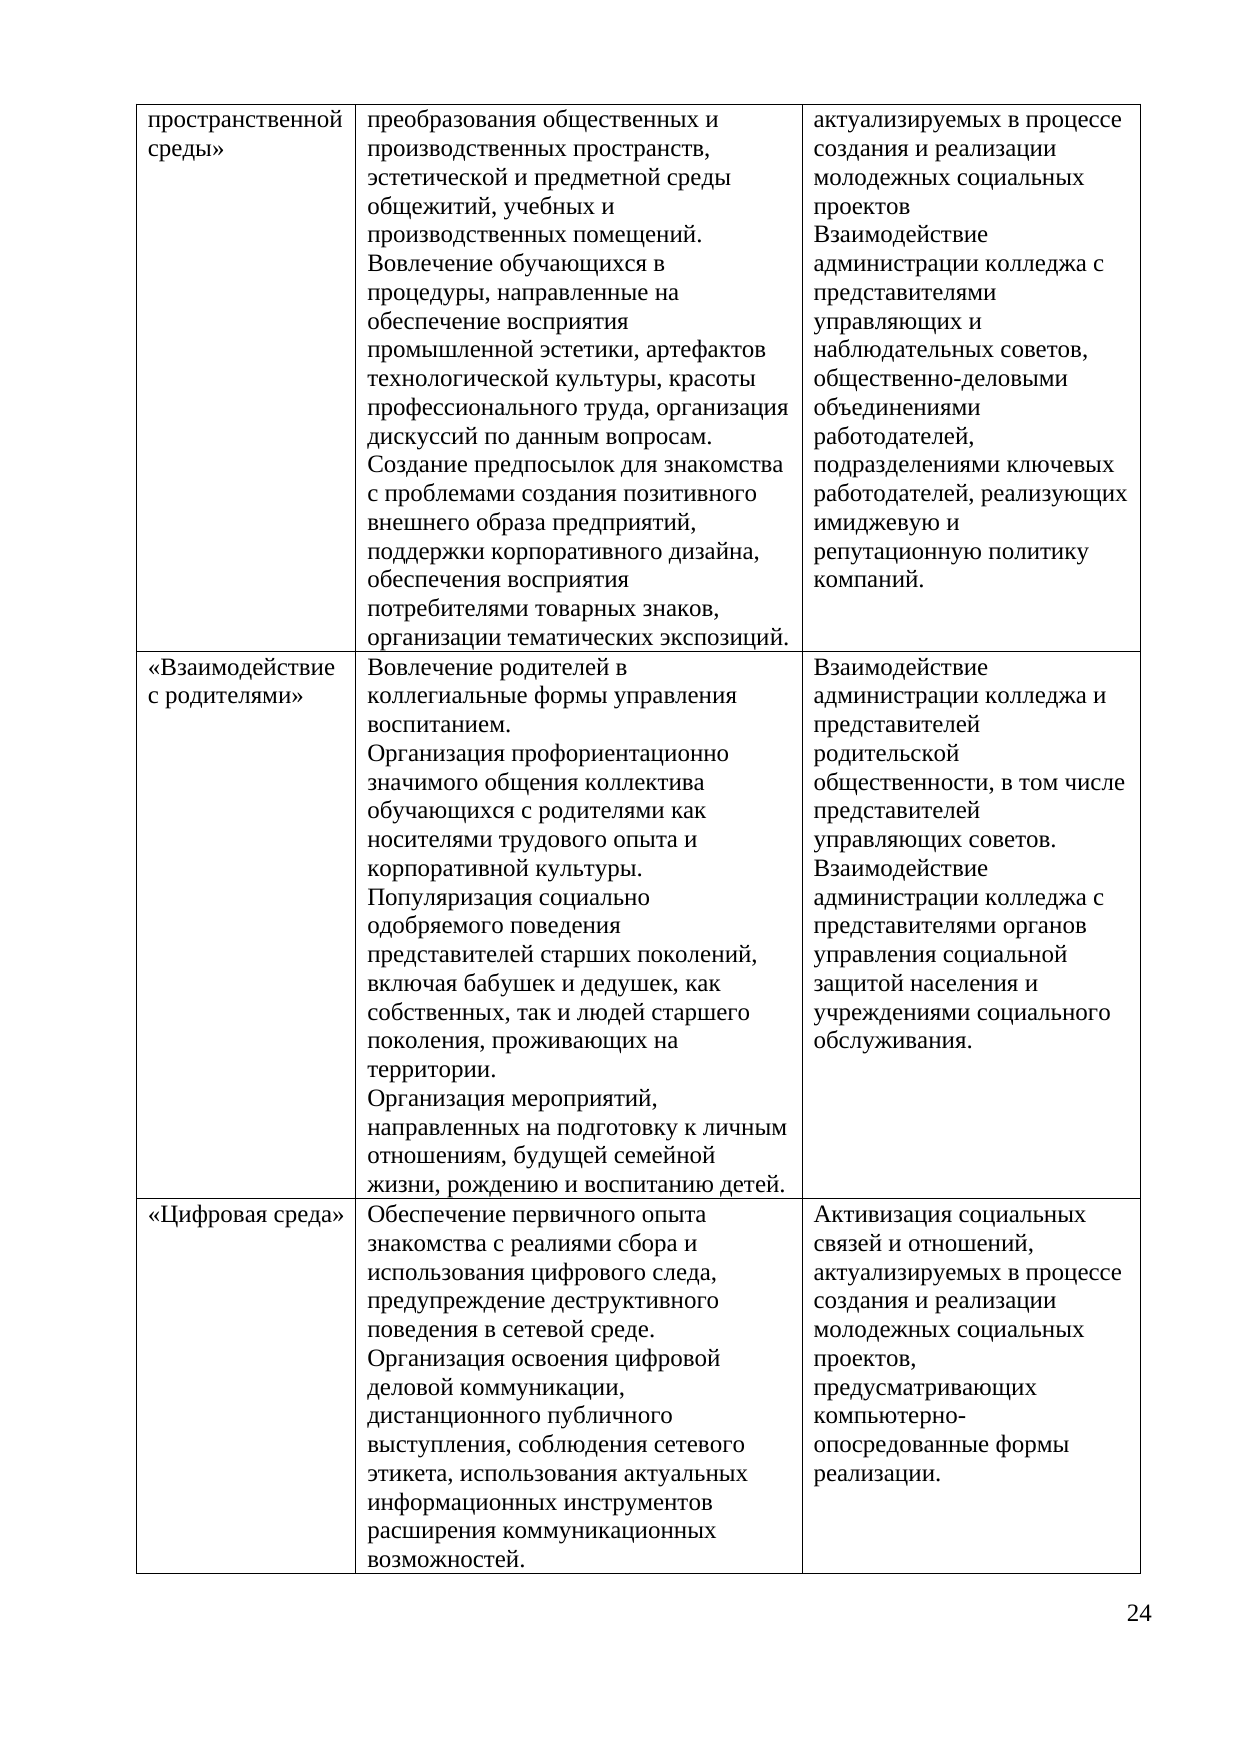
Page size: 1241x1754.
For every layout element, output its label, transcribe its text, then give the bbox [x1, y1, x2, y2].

table_cell Вовлечение родителей в коллегиальные формы управления воспитанием. Организация профориентационно значимого общения коллектива обучающихся с родителями как носителями трудового опыта и корпоративной культуры. Популяризация социально одобряемого поведения представителей старших поколений, включая бабушек и дедушек, как собственных, так и людей старшего поколения, проживающих на территории. Организация мероприятий, направленных на подготовку к личным отношениям, будущей семейной жизни, рождению и воспитанию детей. [356, 652, 802, 1198]
table_cell Активизация социальных связей и отношений, актуализируемых в процессе создания и реализации молодежных социальных проектов, предусматривающих компьютерно-опосредованные формы реализации. [803, 1199, 1140, 1573]
table_cell «Цифровая среда» [137, 1199, 355, 1573]
table_cell Обеспечение первичного опыта знакомства с реалиями сбора и использования цифрового следа, предупреждение деструктивного поведения в сетевой среде. Организация освоения цифровой деловой коммуникации, дистанционного публичного выступления, соблюдения сетевого этикета, использования актуальных информационных инструментов расширения коммуникационных возможностей. [356, 1199, 802, 1573]
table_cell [803, 105, 1140, 651]
table_cell «Взаимодействие с родителями» [137, 652, 355, 1198]
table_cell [356, 105, 802, 651]
table_cell Взаимодействие администрации колледжа и представителей родительской общественности, в том числе представителей управляющих советов. Взаимодействие администрации колледжа с представителями органов управления социальной защитой населения и учреждениями социального обслуживания. [803, 652, 1140, 1198]
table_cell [137, 105, 355, 651]
